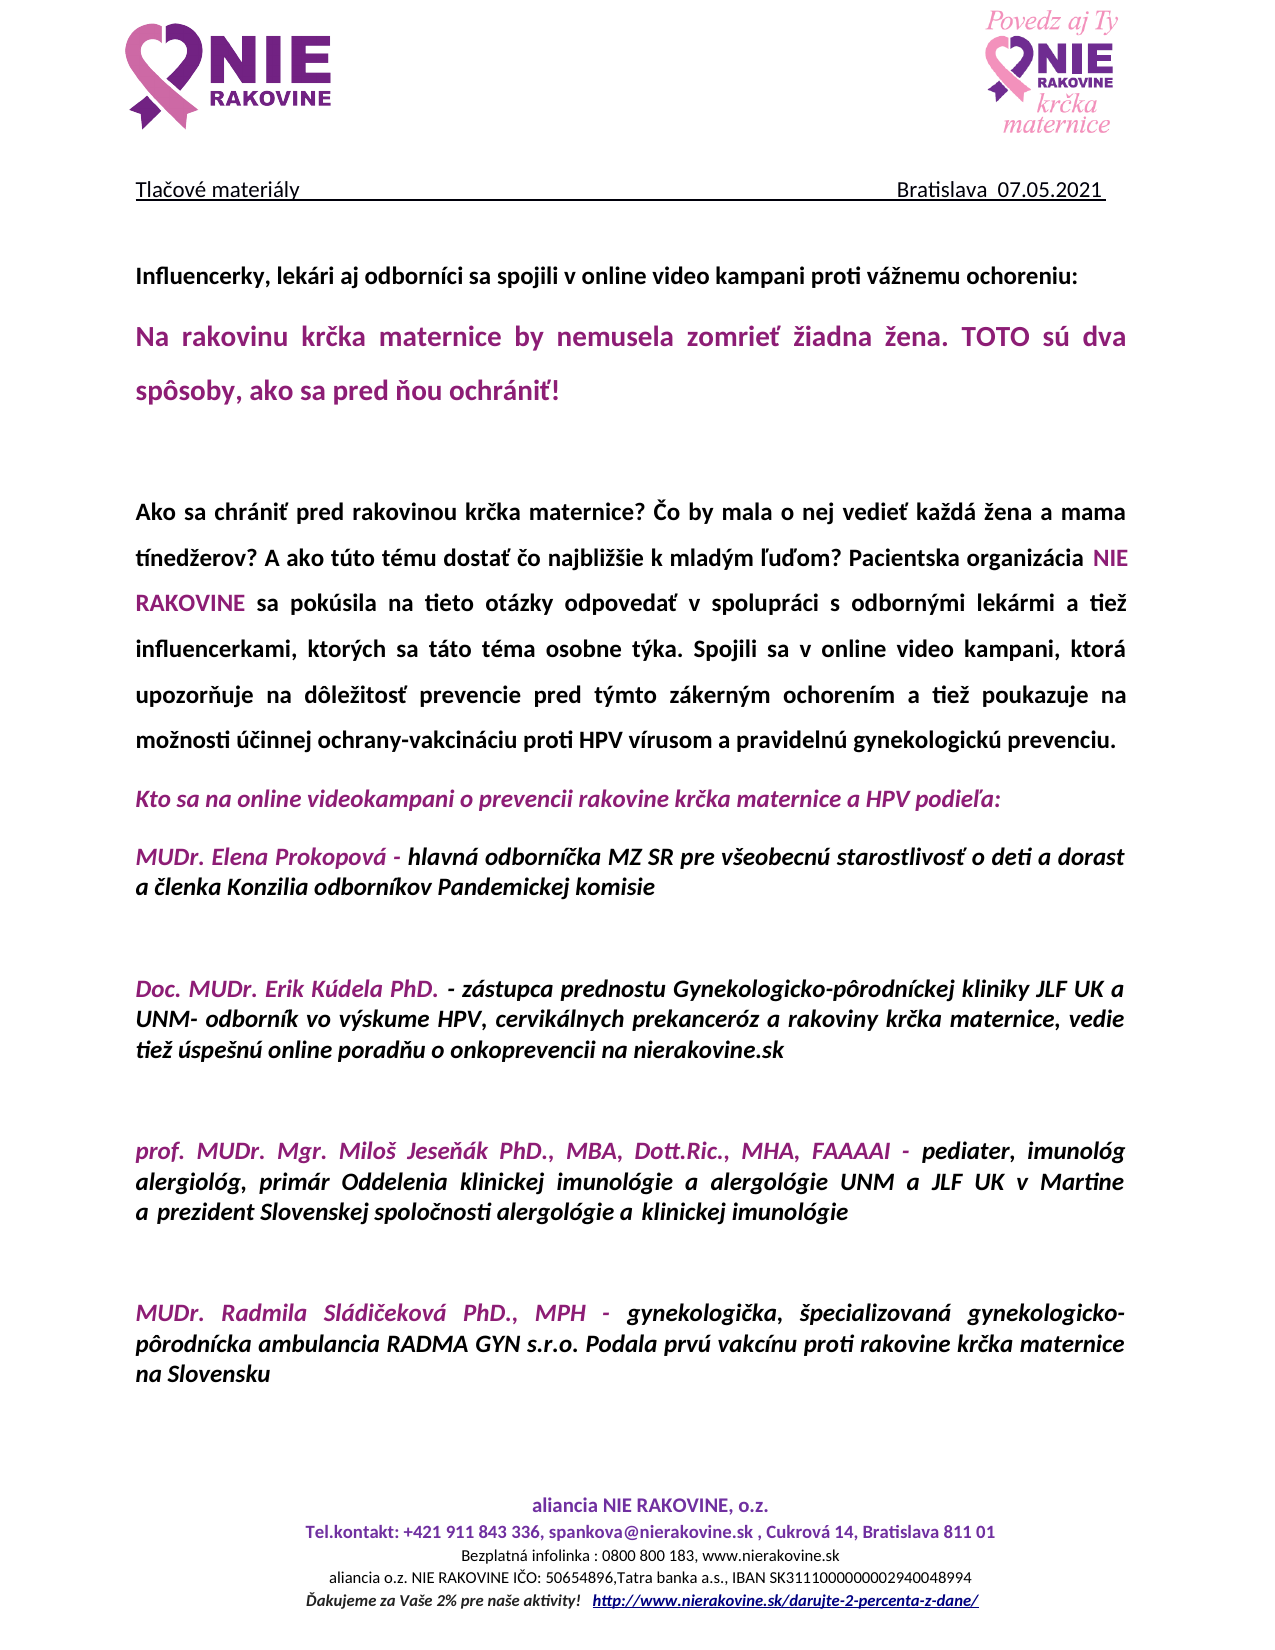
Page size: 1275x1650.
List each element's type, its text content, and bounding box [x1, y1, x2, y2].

text Ako sa chrániť pred rakovinou krčka maternice? Čo by mala o nej vedieť každá žena a mama tínedžerov? A ako túto tému dostať čo najbližšie k mladým ľuďom? Pacientska organizácia NIE RAKOVINE sa pokúsila na tieto otázky odpovedať v spolupráci s odbornými lekármi a tiež influencerkami, ktorých sa táto téma osobne týka. Spojili sa v online video kampani, ktorá upozorňuje na dôležitosť prevencie pred týmto zákerným ochorením a tiež poukazuje na možnosti účinnej ochrany-vakcináciu proti HPV vírusom a pravidelnú gynekologickú prevenciu. [135, 496, 1128, 755]
text Kto sa na online videokampani o prevencii rakovine krčka maternice a HPV podieľa: [135, 783, 1128, 813]
text Influencerky, lekári aj odborníci sa spojili v online video kampani proti vážnemu ochoreniu: [135, 260, 1128, 291]
text Na rakovinu krčka maternice by nemusela zomrieť žiadna žena. TOTO sú dva spôsoby, ako sa pred ňou ochrániť! [135, 318, 1128, 407]
picture [125, 23, 331, 130]
text MUDr. Elena Prokopová - hlavná odborníčka MZ SR pre všeobecnú starostlivosť o deti a dorast a členka Konzilia odborníkov Pandemickej komisie [135, 841, 1128, 902]
text Tlačové materiály Bratislava 07.05.2021 [135, 175, 1128, 203]
picture [973, 0, 1129, 146]
text MUDr. Radmila Sládičeková PhD., MPH - gynekologička, špecializovaná gynekologicko-pôrodnícka ambulancia RADMA GYN s.r.o. Podala prvú vakcínu proti rakovine krčka maternice na Slovensku [135, 1297, 1128, 1389]
text Doc. MUDr. Erik Kúdela PhD. - zástupca prednostu Gynekologicko-pôrodníckej kliniky JLF UK a UNM- odborník vo výskume HPV, cervikálnych prekanceróz a rakoviny krčka maternice, vedie tiež úspešnú online poradňu o onkoprevencii na nierakovine.sk [135, 973, 1128, 1064]
text prof. MUDr. Mgr. Miloš Jeseňák PhD., MBA, Dott.Ric., MHA, FAAAAI - pediater, imunológ alergiológ, primár Oddelenia klinickej imunológie a alergológie UNM a JLF UK v Martine a prezident Slovenskej spoločnosti alergológie a klinickej imunológie [135, 1135, 1128, 1227]
